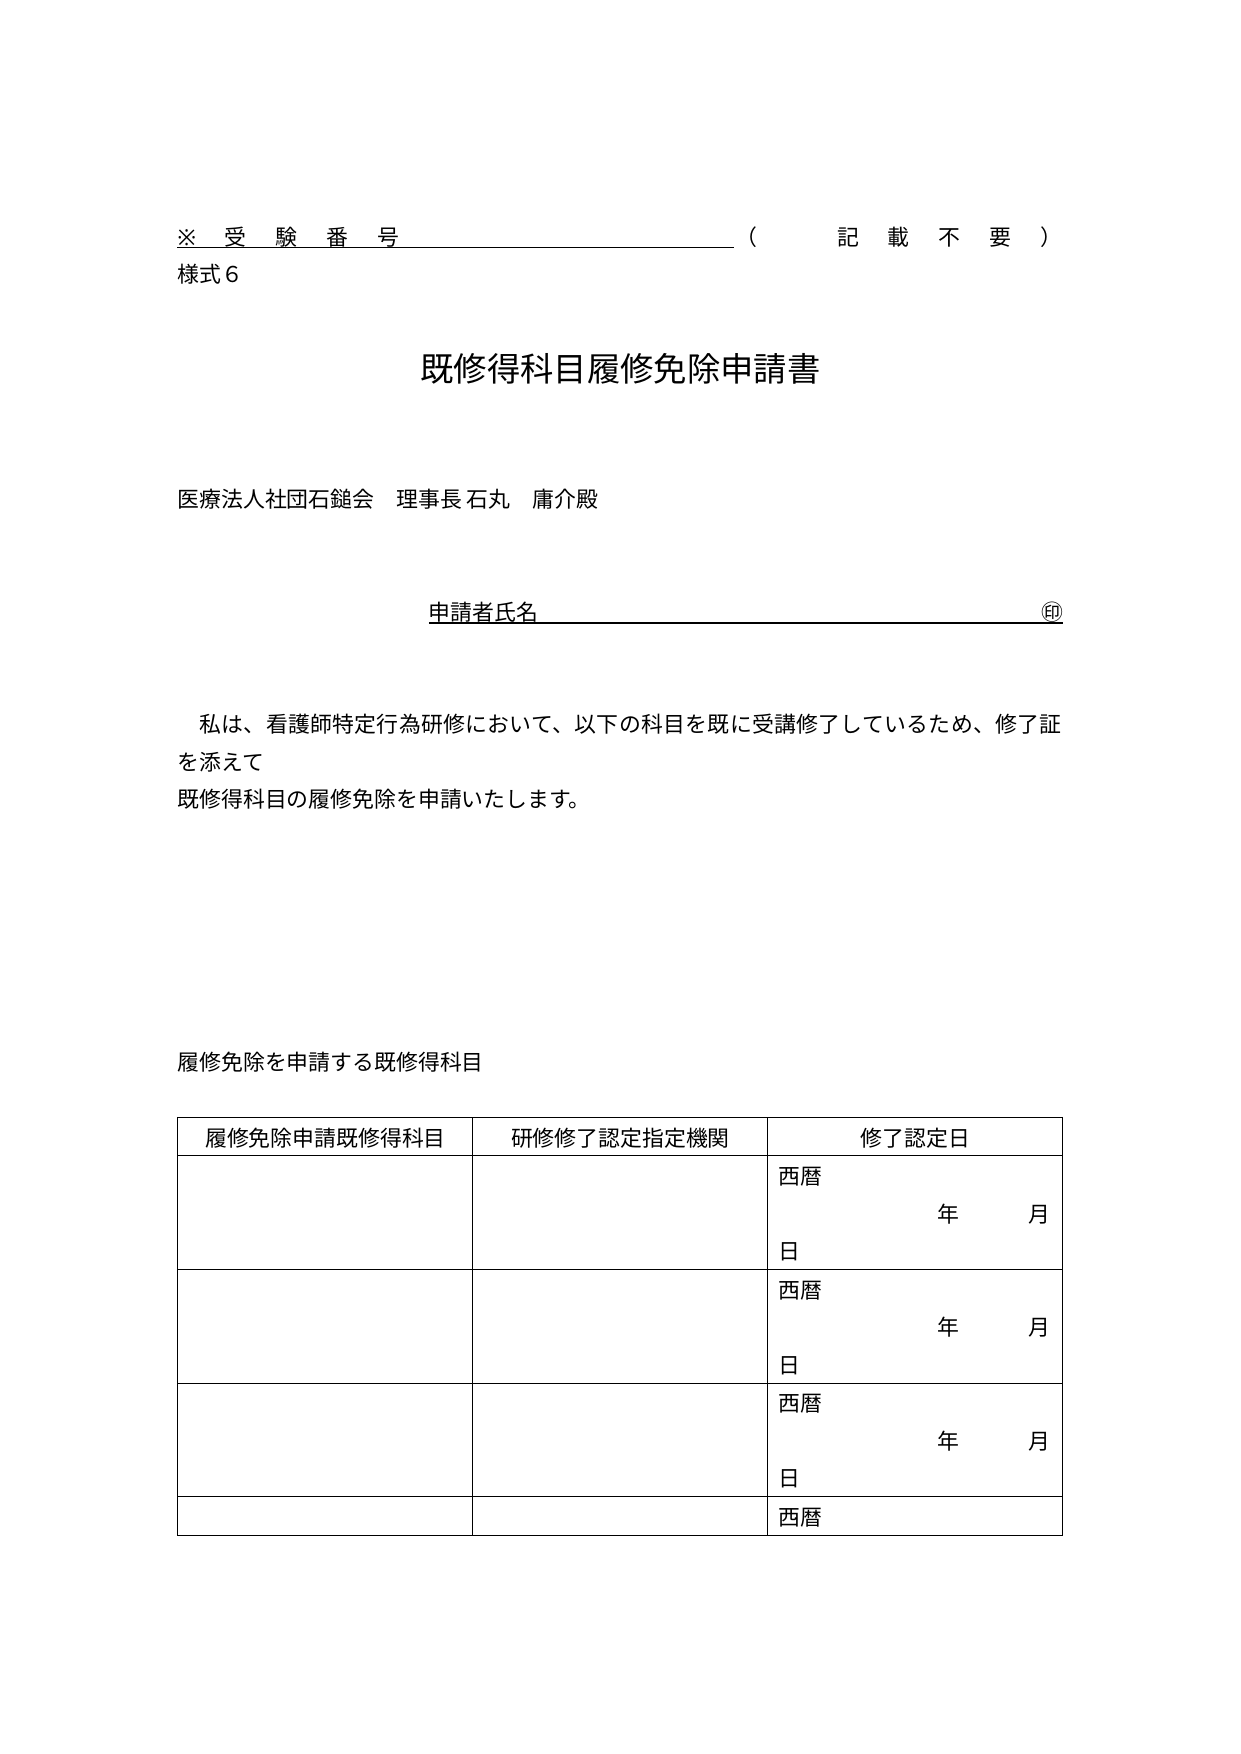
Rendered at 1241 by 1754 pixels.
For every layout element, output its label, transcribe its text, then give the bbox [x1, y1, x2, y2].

table_cell [178, 1497, 472, 1534]
table_cell 西暦 年 月 日 [768, 1384, 1062, 1496]
table_cell [473, 1497, 767, 1534]
table_cell [473, 1384, 767, 1496]
text 私は、看護師特定行為研修において、以下の科目を既に受講修了しているため、修了証を添えて [177, 704, 1063, 779]
text 申請者氏名 ㊞ [177, 592, 1063, 629]
table_cell 西暦 年 月 日 [768, 1497, 1062, 1534]
text 既修得科目の履修免除を申請いたします。 [177, 779, 1063, 817]
table_cell [473, 1156, 767, 1269]
text 既修得科目履修免除申請書 [177, 329, 1063, 404]
table_cell 西暦 年 月 日 [768, 1156, 1062, 1269]
table_header 修了認定日 [768, 1118, 1062, 1155]
text 医療法人社団石鎚会 理事長 石丸 庸介殿 [177, 479, 1063, 517]
table_cell [178, 1270, 472, 1382]
table_header 研修修了認定指定機関 [473, 1118, 767, 1155]
table_cell [178, 1384, 472, 1496]
text ※受験番号 （ 記載不要） 様式６ [177, 217, 1063, 292]
table_cell [473, 1270, 767, 1382]
text 履修免除を申請する既修得科目 [177, 1042, 1063, 1079]
table_header 履修免除申請既修得科目 [178, 1118, 472, 1155]
table_cell [178, 1156, 472, 1269]
table_cell 西暦 年 月 日 [768, 1270, 1062, 1382]
